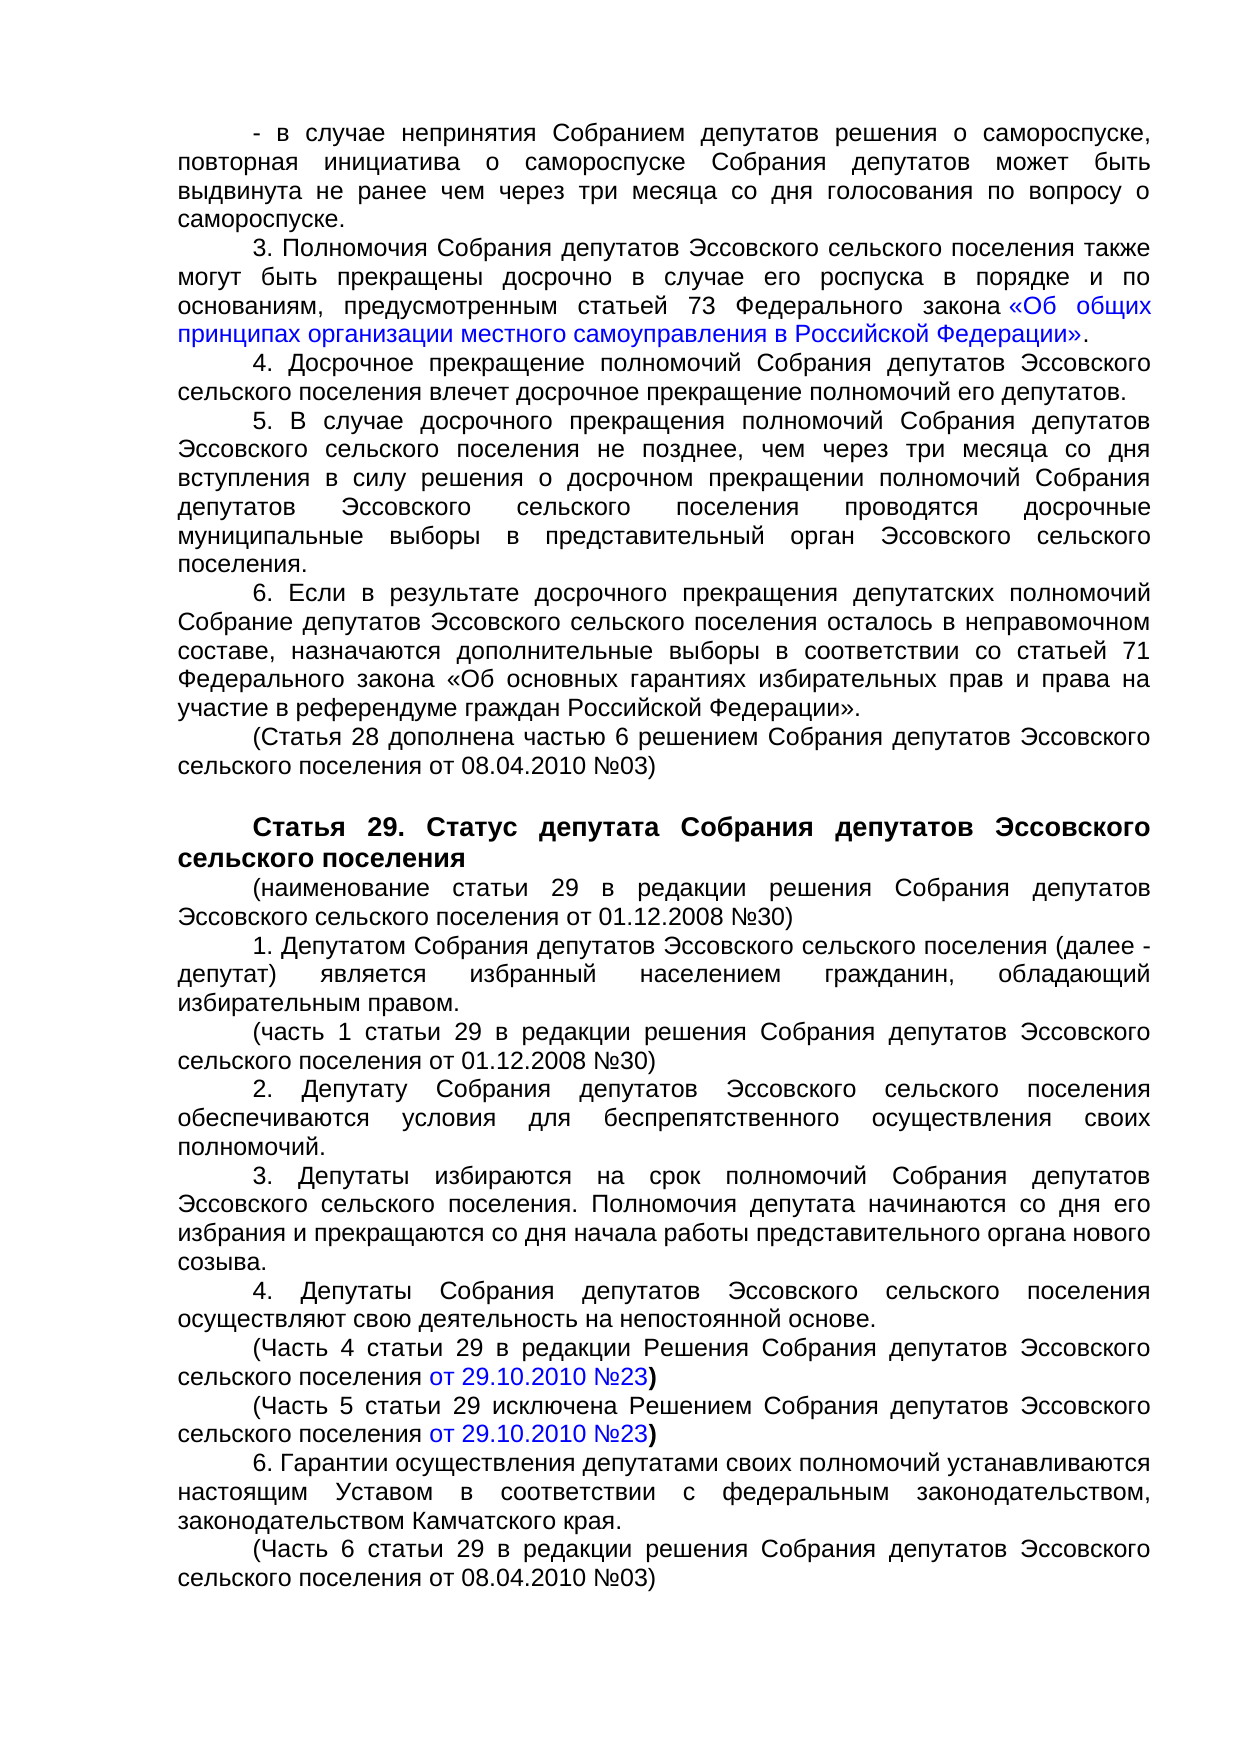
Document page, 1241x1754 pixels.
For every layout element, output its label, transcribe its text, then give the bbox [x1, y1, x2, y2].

text 2. Депутату Собрания депутатов Эссовского сельского поселения обеспечиваются условия для беспрепятственного осуществления своих полномочий. [177, 1074, 1152, 1161]
text 5. В случае досрочного прекращения полномочий Собрания депутатов Эссовского сельского поселения не позднее, чем через три месяца со дня вступления в силу решения о досрочном прекращении полномочий Собрания депутатов Эссовского сельского поселения проводятся досрочные муниципальные выборы в представительный орган Эссовского сельского поселения. [177, 406, 1152, 578]
text 4. Досрочное прекращение полномочий Собрания депутатов Эссовского сельского поселения влечет досрочное прекращение полномочий его депутатов. [177, 348, 1152, 406]
text (Часть 6 статьи 29 в редакции решения Собрания депутатов Эссовского сельского поселения от 08.04.2010 №03) [177, 1534, 1152, 1592]
text (Статья 28 дополнена частью 6 решением Собрания депутатов Эссовского сельского поселения от 08.04.2010 №03) [177, 722, 1152, 779]
text - в случае непринятия Собранием депутатов решения о самороспуске, повторная инициатива о самороспуске Собрания депутатов может быть выдвинута не ранее чем через три месяца со дня голосования по вопросу о самороспуске. [177, 118, 1152, 233]
text 3. Депутаты избираются на срок полномочий Собрания депутатов Эссовского сельского поселения. Полномочия депутата начинаются со дня его избрания и прекращаются со дня начала работы представительного органа нового созыва. [177, 1161, 1152, 1276]
text (наименование статьи 29 в редакции решения Собрания депутатов Эссовского сельского поселения от 01.12.2008 №30) [177, 873, 1152, 931]
text (Часть 4 статьи 29 в редакции Решения Собрания депутатов Эссовского сельского поселения от 29.10.2010 №23) [177, 1333, 1152, 1391]
text Статья 29. Статус депутата Собрания депутатов Эссовского сельского поселения [177, 811, 1152, 873]
text (часть 1 статьи 29 в редакции решения Собрания депутатов Эссовского сельского поселения от 01.12.2008 №30) [177, 1017, 1152, 1074]
text 4. Депутаты Собрания депутатов Эссовского сельского поселения осуществляют свою деятельность на непостоянной основе. [177, 1276, 1152, 1333]
text 6. Если в результате досрочного прекращения депутатских полномочий Собрание депутатов Эссовского сельского поселения осталось в неправомочном составе, назначаются дополнительные выборы в соответствии со статьей 71 Федерального закона «Об основных гарантиях избирательных прав и права на участие в референдуме граждан Российской Федерации». [177, 578, 1152, 722]
text (Часть 5 статьи 29 исключена Решением Собрания депутатов Эссовского сельского поселения от 29.10.2010 №23) [177, 1391, 1152, 1448]
text 3. Полномочия Собрания депутатов Эссовского сельского поселения также могут быть прекращены досрочно в случае его роспуска в порядке и по основаниям, предусмотренным статьей 73 Федерального закона «Об общих принципах организации местного самоуправления в Российской Федерации». [177, 233, 1152, 348]
text 1. Депутатом Собрания депутатов Эссовского сельского поселения (далее - депутат) является избранный населением гражданин, обладающий избирательным правом. [177, 931, 1152, 1017]
text 6. Гарантии осуществления депутатами своих полномочий устанавливаются настоящим Уставом в соответствии с федеральным законодательством, законодательством Камчатского края. [177, 1448, 1152, 1534]
